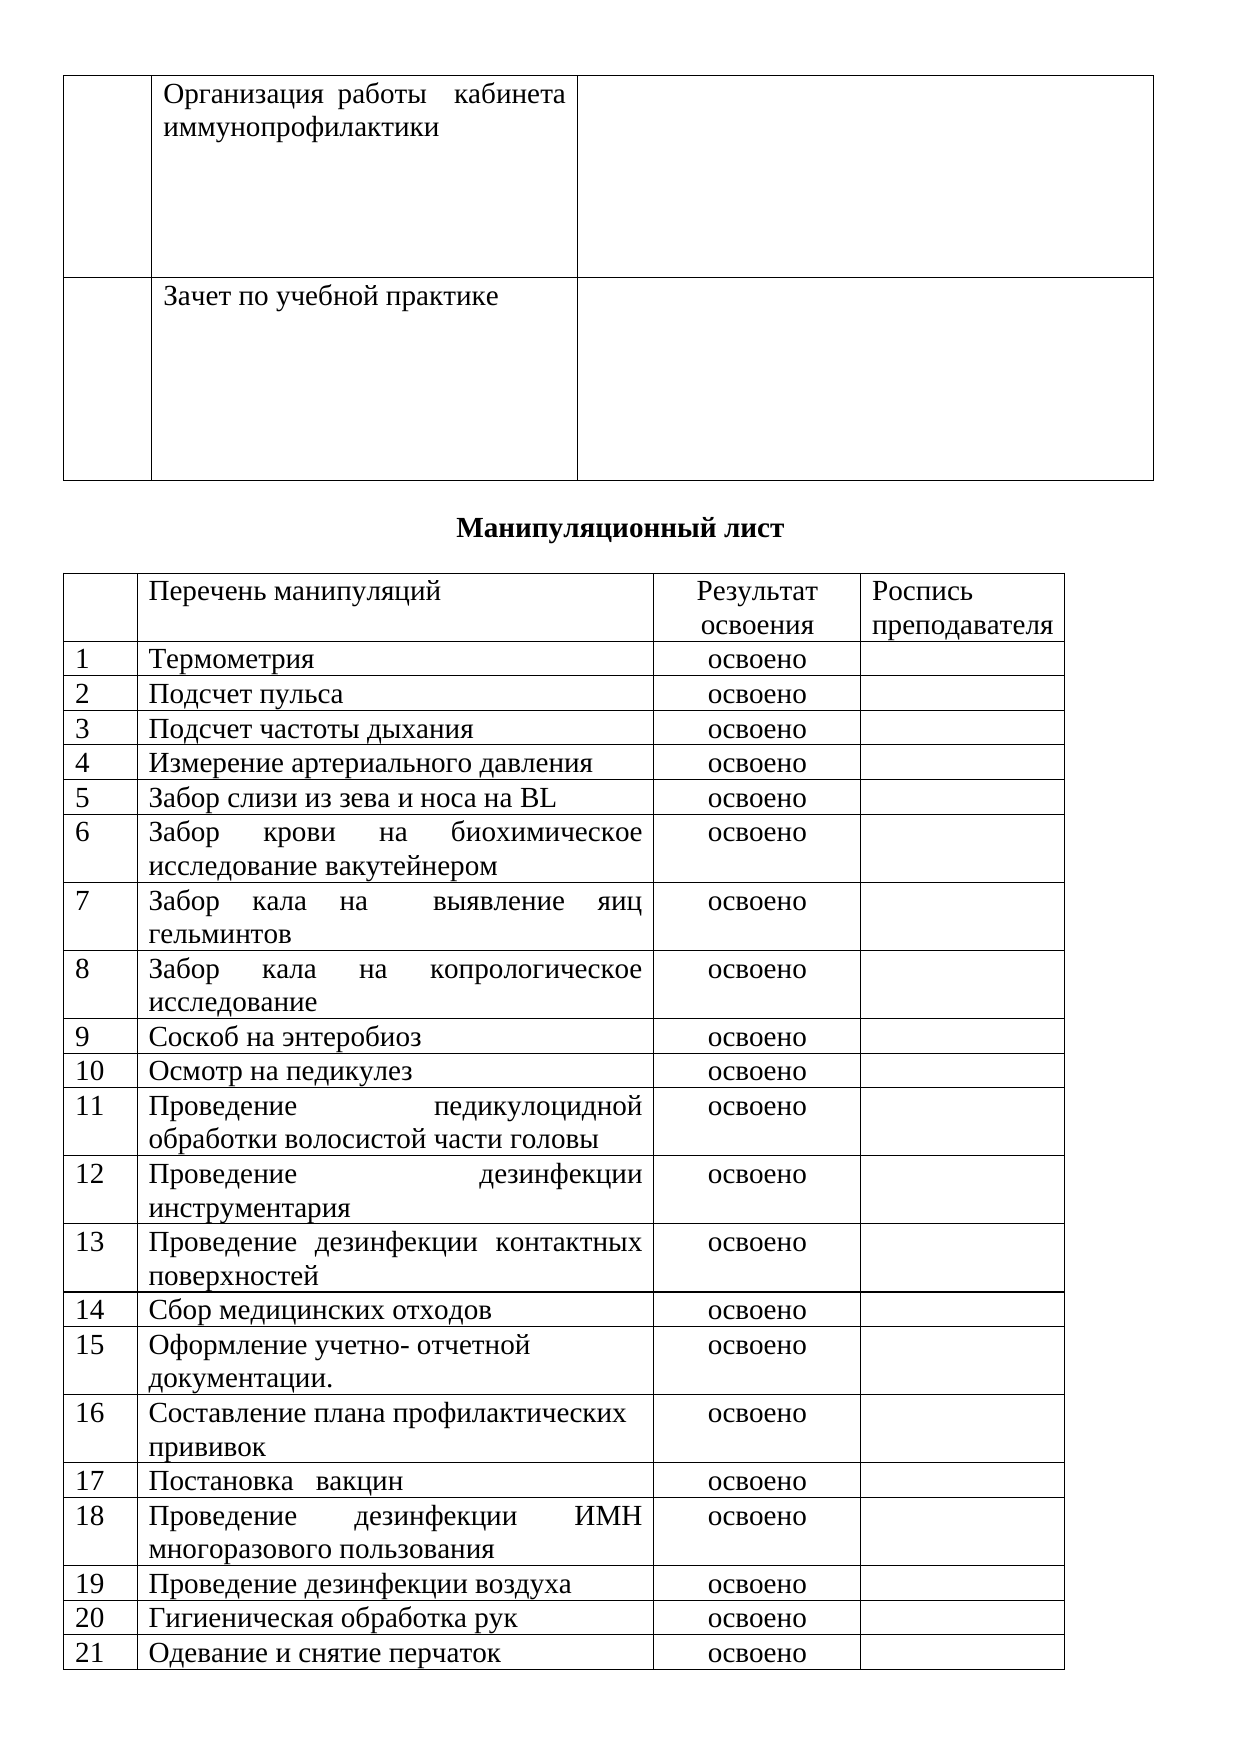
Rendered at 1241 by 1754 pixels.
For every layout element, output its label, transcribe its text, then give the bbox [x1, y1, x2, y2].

table_cell освоено [654, 1019, 860, 1052]
table_cell [861, 1054, 1064, 1087]
table_cell 8 [64, 951, 137, 1018]
table_cell [578, 76, 1153, 277]
table_cell [861, 1566, 1064, 1599]
table_cell [861, 951, 1064, 1018]
table_cell [861, 711, 1064, 744]
table_cell освоено [654, 1224, 860, 1291]
table_cell Подсчет частоты дыхания [138, 711, 653, 744]
table_cell 14 [64, 1293, 137, 1326]
table_cell 7 [64, 883, 137, 950]
table_cell Осмотр на педикулез [138, 1054, 653, 1087]
table_header Результат освоения [654, 574, 860, 641]
table_cell Составление плана профилактических прививок [138, 1395, 653, 1462]
table_cell освоено [654, 1601, 860, 1634]
text Манипуляционный лист [75, 510, 1165, 543]
table_cell [64, 278, 151, 479]
table_cell освоено [654, 780, 860, 813]
table_cell [861, 1156, 1064, 1223]
table_cell [861, 1327, 1064, 1394]
table_cell освоено [654, 1293, 860, 1326]
table_cell Забор слизи из зева и носа на BL [138, 780, 653, 813]
table_cell освоено [654, 1635, 860, 1669]
table_cell [861, 1224, 1064, 1291]
table_cell освоено [654, 745, 860, 779]
table_cell 21 [64, 1635, 137, 1669]
table_header [64, 574, 137, 641]
table_cell [861, 1395, 1064, 1462]
table_cell освоено [654, 951, 860, 1018]
table_cell Проведение дезинфекции ИМН многоразового пользования [138, 1498, 653, 1565]
table_cell 3 [64, 711, 137, 744]
table_header Роспись преподавателя [861, 574, 1064, 641]
table_cell 1 [64, 642, 137, 675]
table_cell 4 [64, 745, 137, 779]
table_cell освоено [654, 1054, 860, 1087]
table_header Перечень манипуляций [138, 574, 653, 641]
table_cell освоено [654, 815, 860, 882]
table_cell Зачет по учебной практике [152, 278, 577, 479]
table_cell освоено [654, 676, 860, 710]
table_cell 19 [64, 1566, 137, 1599]
table_cell [861, 1293, 1064, 1326]
table_cell Проведение педикулоцидной обработки волосистой части головы [138, 1088, 653, 1155]
table_cell 12 [64, 1156, 137, 1223]
table_cell Гигиеническая обработка рук [138, 1601, 653, 1634]
table_cell Одевание и снятие перчаток [138, 1635, 653, 1669]
table_cell освоено [654, 1566, 860, 1599]
table_cell [861, 815, 1064, 882]
table_cell 13 [64, 1224, 137, 1291]
table_cell [578, 278, 1153, 479]
table_cell 15 [64, 1327, 137, 1394]
table_cell освоено [654, 642, 860, 675]
table_cell [861, 780, 1064, 813]
table_cell 11 [64, 1088, 137, 1155]
table_cell освоено [654, 1156, 860, 1223]
table_cell [861, 642, 1064, 675]
table_cell Термометрия [138, 642, 653, 675]
table_cell освоено [654, 1395, 860, 1462]
table_cell освоено [654, 1498, 860, 1565]
table_cell 17 [64, 1463, 137, 1497]
table_cell [861, 1019, 1064, 1052]
table_cell освоено [654, 1463, 860, 1497]
table_cell Забор кала на копрологическое исследование [138, 951, 653, 1018]
table_cell освоено [654, 711, 860, 744]
table_cell [861, 676, 1064, 710]
table_cell Оформление учетно- отчетной документации. [138, 1327, 653, 1394]
table_cell 10 [64, 1054, 137, 1087]
table_cell Измерение артериального давления [138, 745, 653, 779]
table_cell 16 [64, 1395, 137, 1462]
table_cell освоено [654, 1327, 860, 1394]
table_cell Проведение дезинфекции воздуха [138, 1566, 653, 1599]
table_cell Сбор медицинских отходов [138, 1293, 653, 1326]
table_cell [861, 745, 1064, 779]
table_cell Организация работы кабинета иммунопрофилактики [152, 76, 577, 277]
table_cell Забор крови на биохимическое исследование вакутейнером [138, 815, 653, 882]
table_cell [861, 883, 1064, 950]
table_cell [861, 1498, 1064, 1565]
table_cell 20 [64, 1601, 137, 1634]
table_cell [861, 1635, 1064, 1669]
table_cell [861, 1088, 1064, 1155]
table_cell Забор кала на выявление яиц гельминтов [138, 883, 653, 950]
table_cell 6 [64, 815, 137, 882]
table_cell [861, 1601, 1064, 1634]
table_cell освоено [654, 883, 860, 950]
table_cell освоено [654, 1088, 860, 1155]
table_cell 2 [64, 676, 137, 710]
table_cell Проведение дезинфекции инструментария [138, 1156, 653, 1223]
table_cell Подсчет пульса [138, 676, 653, 710]
table_cell Проведение дезинфекции контактных поверхностей [138, 1224, 653, 1291]
table_cell 5 [64, 780, 137, 813]
table_cell Постановка вакцин [138, 1463, 653, 1497]
table_cell 9 [64, 1019, 137, 1052]
table_cell [861, 1463, 1064, 1497]
table_cell Соскоб на энтеробиоз [138, 1019, 653, 1052]
table_cell [64, 76, 151, 277]
table_cell 18 [64, 1498, 137, 1565]
